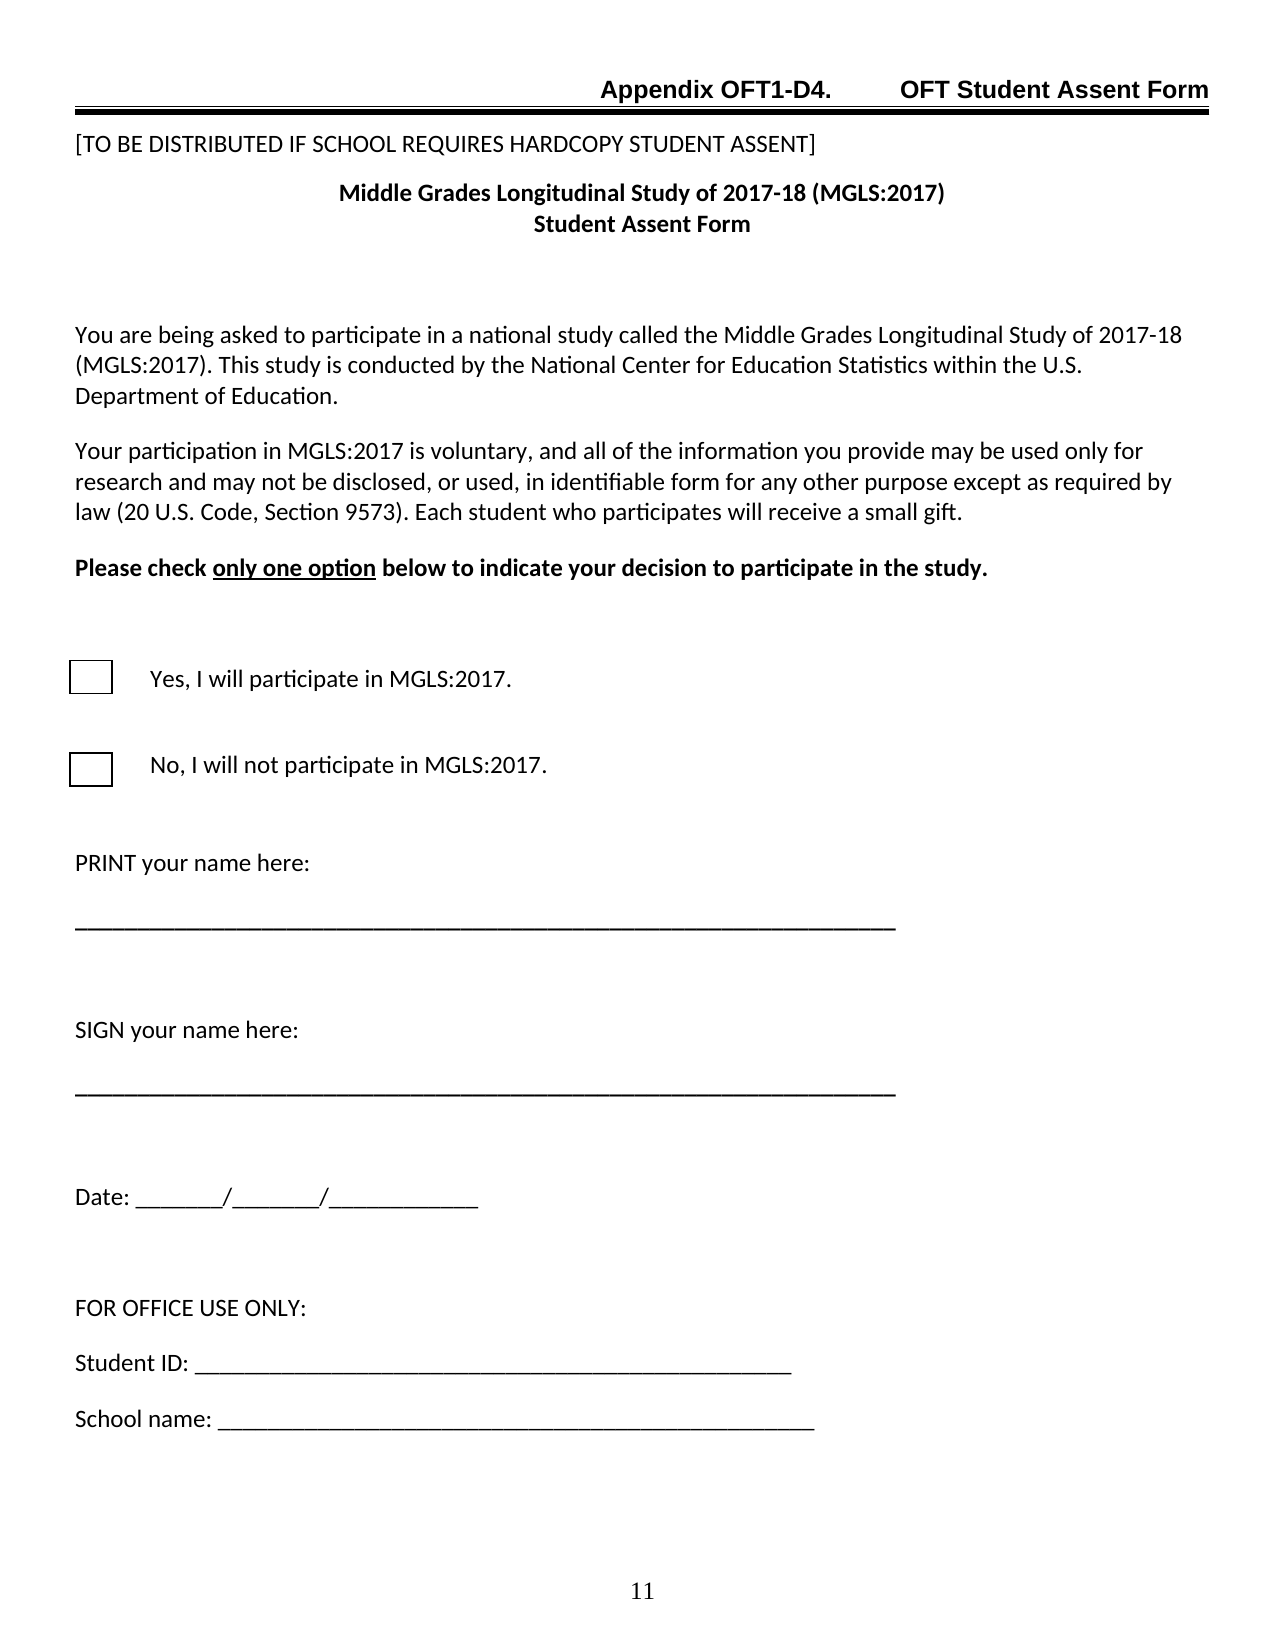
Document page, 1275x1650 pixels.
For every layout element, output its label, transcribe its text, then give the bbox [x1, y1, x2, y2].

text __________________________________________________________________ [75, 1070, 1209, 1100]
text __________________________________________________________________ [75, 903, 1209, 934]
text Yes, I will participate in MGLS:2017. [113, 663, 1209, 693]
text Student ID: ________________________________________________ [75, 1347, 1209, 1378]
text PRINT your name here: [75, 848, 1209, 878]
text You are being asked to participate in a national study called the Middle Grades Longitudinal Study of 2017-18 (MGLS:2017). This study is conducted by the National Center for Education Statistics within the U.S. Department of Education. [75, 319, 1209, 410]
text Date: _______/_______/____________ [75, 1181, 1209, 1211]
text Your participation in MGLS:2017 is voluntary, and all of the information you provide may be used only for research and may not be disclosed, or used, in identifiable form for any other purpose except as required by law (20 U.S. Code, Section 9573). Each student who participates will receive a small gift. [75, 435, 1209, 527]
text Please check only one option below to indicate your decision to participate in the study. [75, 552, 1209, 582]
text [TO BE DISTRIBUTED IF SCHOOL REQUIRES HARDCOPY STUDENT ASSENT] [75, 128, 1209, 158]
text Middle Grades Longitudinal Study of 2017-18 (MGLS:2017) [75, 177, 1209, 208]
text SIGN your name here: [75, 1014, 1209, 1045]
text Student Assent Form [75, 208, 1209, 238]
text Appendix OFT1-D4. OFT Student Assent Form [75, 75, 1209, 106]
text No, I will not participate in MGLS:2017. [75, 749, 1209, 779]
text School name: ________________________________________________ [75, 1403, 1209, 1433]
text FOR OFFICE USE ONLY: [75, 1292, 1209, 1322]
